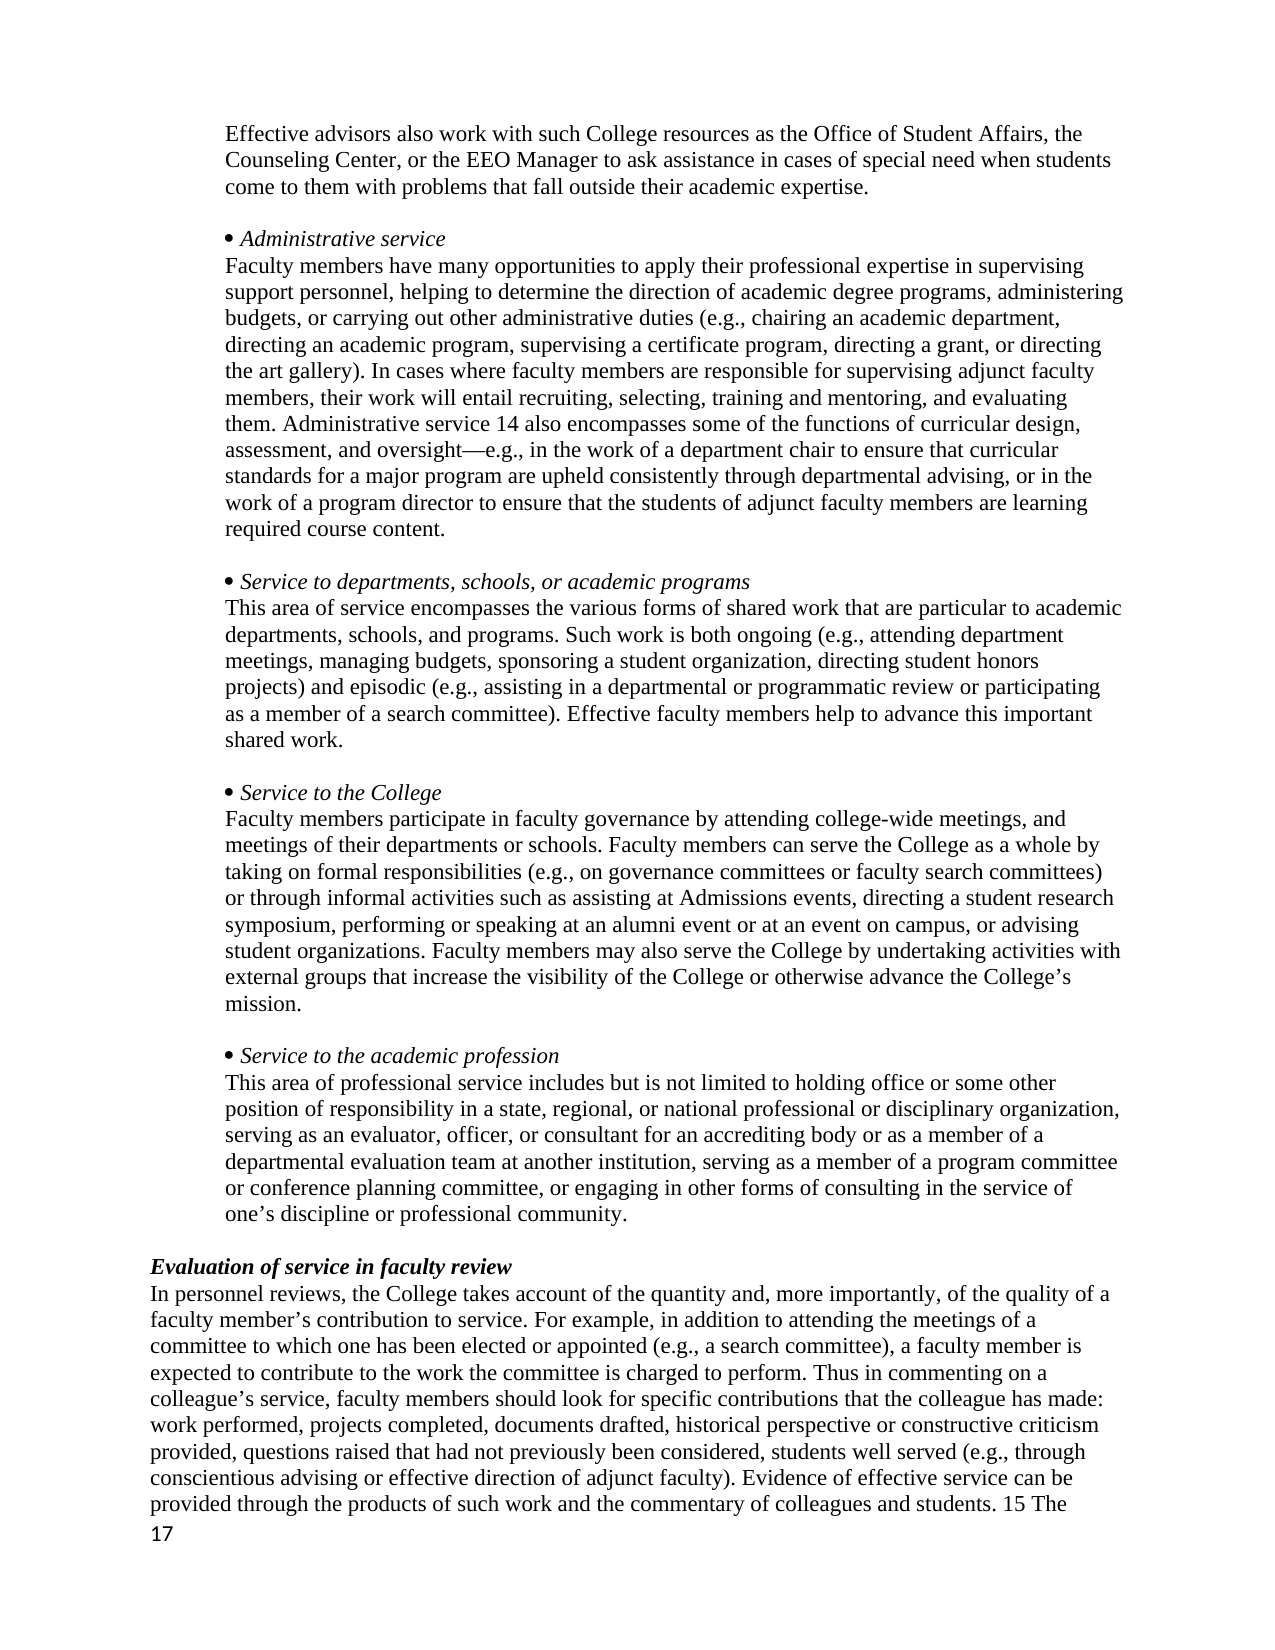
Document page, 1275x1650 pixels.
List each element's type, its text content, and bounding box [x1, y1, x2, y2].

text Service to the College [150, 779, 1125, 805]
text This area of professional service includes but is not limited to holding office or some other position of responsibility in a state, regional, or national professional or disciplinary organization, serving as an evaluator, officer, or consultant for an accrediting body or as a member of a departmental evaluation team at another institution, serving as a member of a program committee or conference planning committee, or engaging in other forms of consulting in the service of one’s discipline or professional community. [225, 1069, 1125, 1227]
text Faculty members have many opportunities to apply their professional expertise in supervising support personnel, helping to determine the direction of academic degree programs, administering budgets, or carrying out other administrative duties (e.g., chairing an academic department, directing an academic program, supervising a certificate program, directing a grant, or directing the art gallery). In cases where faculty members are responsible for supervising adjunct faculty members, their work will entail recruiting, selecting, training and mentoring, and evaluating them. Administrative service 14 also encompasses some of the functions of curricular design, assessment, and oversight—e.g., in the work of a department chair to ensure that curricular standards for a major program are upheld consistently through departmental advising, or in the work of a program director to ensure that the students of adjunct faculty members are learning required course content. [225, 252, 1125, 542]
text This area of service encompasses the various forms of shared work that are particular to academic departments, schools, and programs. Such work is both ongoing (e.g., attending department meetings, managing budgets, sponsoring a student organization, directing student honors projects) and episodic (e.g., assisting in a departmental or programmatic review or participating as a member of a search committee). Effective faculty members help to advance this important shared work. [225, 594, 1125, 752]
text Service to the academic profession [150, 1042, 1125, 1069]
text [150, 1279, 1125, 1517]
text Service to departments, schools, or academic programs [150, 568, 1125, 594]
text Evaluation of service in faculty review [150, 1253, 1125, 1279]
text Effective advisors also work with such College resources as the Office of Student Affairs, the Counseling Center, or the EEO Manager to ask assistance in cases of special need when students come to them with problems that fall outside their academic expertise. [225, 120, 1125, 199]
text Faculty members participate in faculty governance by attending college-wide meetings, and meetings of their departments or schools. Faculty members can serve the College as a whole by taking on formal responsibilities (e.g., on governance committees or faculty search committees) or through informal activities such as assisting at Admissions events, directing a student research symposium, performing or speaking at an alumni event or at an event on campus, or advising student organizations. Faculty members may also serve the College by undertaking activities with external groups that increase the visibility of the College or otherwise advance the College’s mission. [225, 805, 1125, 1016]
text Administrative service [150, 225, 1125, 252]
